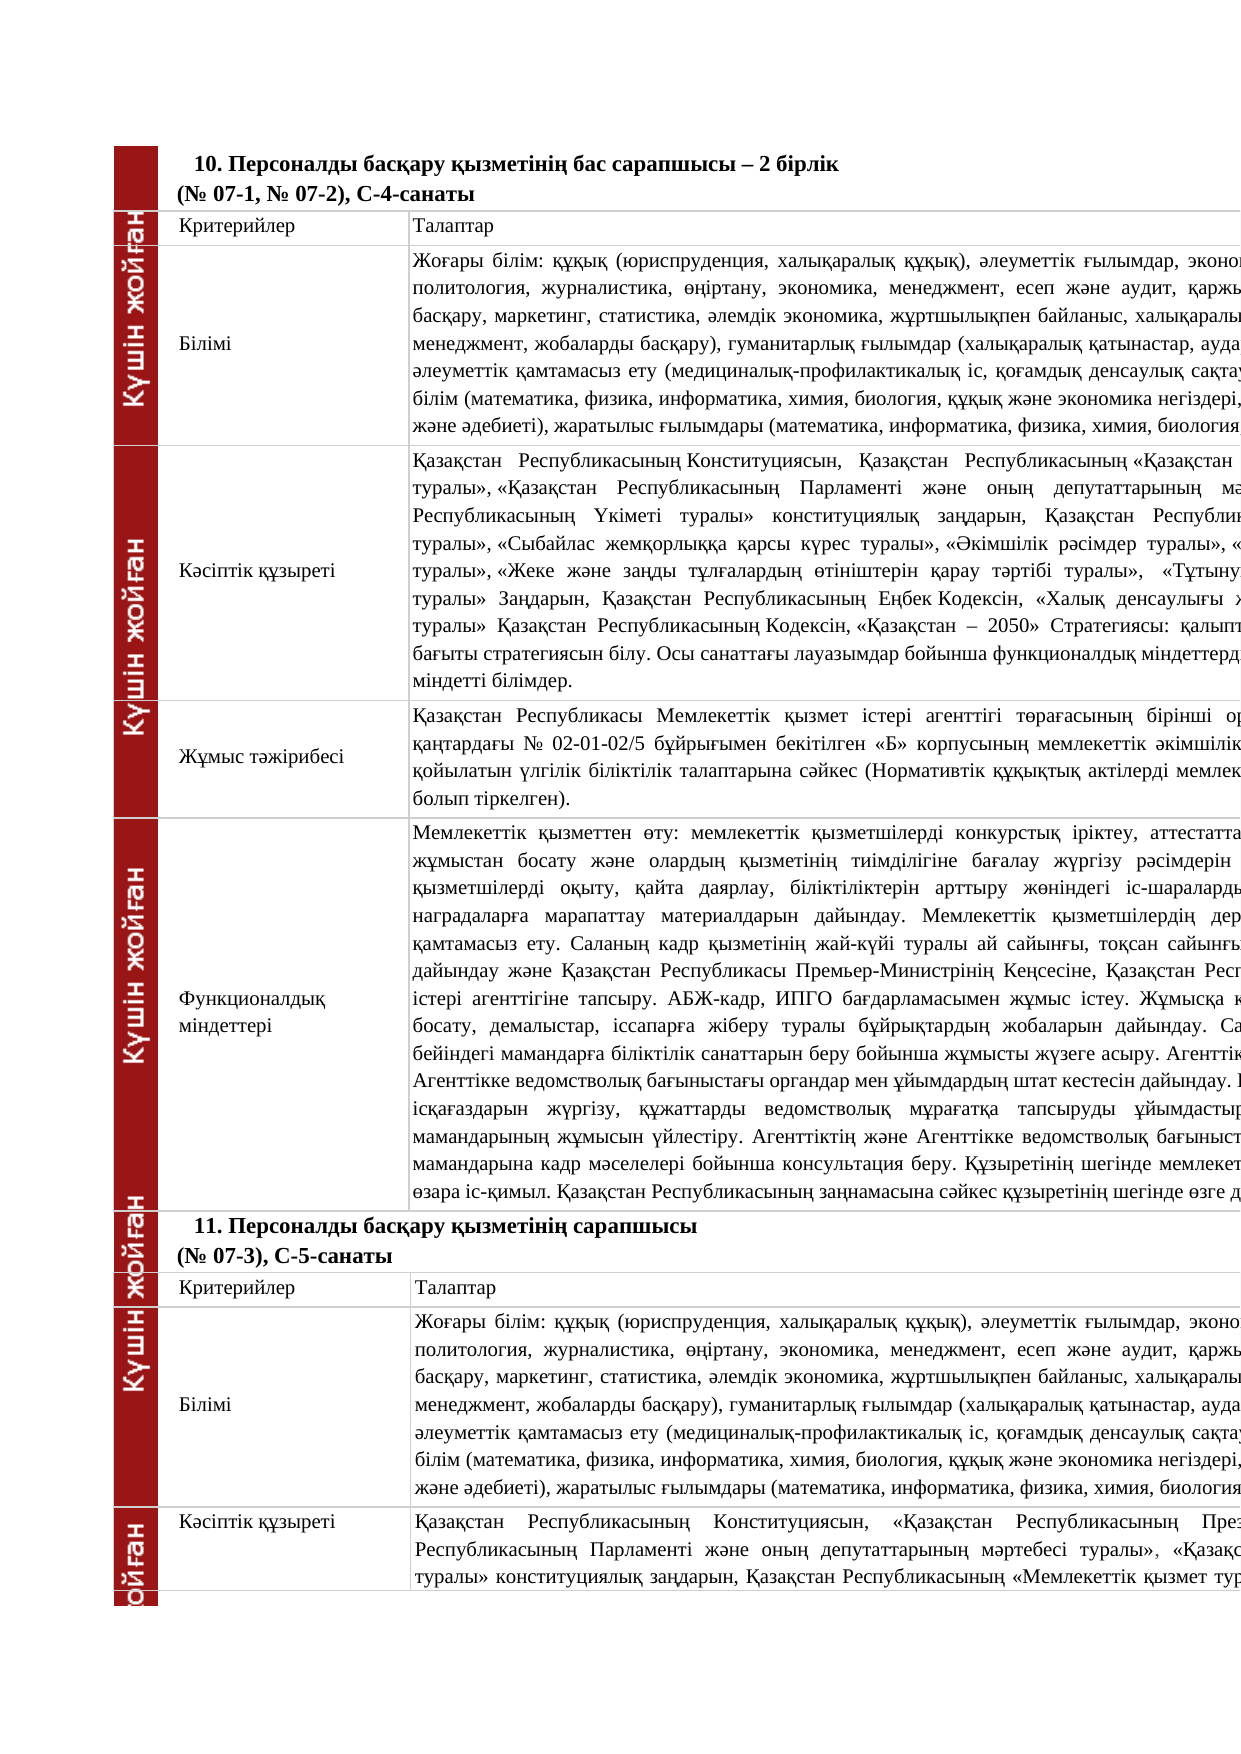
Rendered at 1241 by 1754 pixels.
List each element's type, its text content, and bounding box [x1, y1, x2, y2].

table_cell Білімі [114, 1308, 410, 1506]
table_cell Кәсіптік құзыреті [114, 446, 408, 700]
table_cell Қазақстан Республикасы Мемлекеттік қызмет істері агенттігі төрағасының бірінші орынбасарының 2008 жылғы 9 қаңтардағы № 02-01-02/5 бұйрығымен бекітілген «Б» корпусының мемлекеттік әкімшілік лауазымдарының санаттарына қойылатын үлгілік біліктілік талаптарына сәйкес (Нормативтік құқықтық актілерді мемлекеттік тіркеу тізілімінде № 5084 болып тіркелген). [410, 701, 1240, 817]
table_header Талаптар [410, 212, 1240, 245]
table_cell Кәсіптік құзыреті [114, 1508, 410, 1590]
table_cell Білімі [114, 246, 408, 445]
picture [114, 1591, 158, 1606]
picture [114, 146, 158, 150]
table_header Критерийлер [114, 212, 408, 245]
table_header Талаптар [411, 1273, 1240, 1306]
table_cell Функционалдық міндеттері [114, 819, 408, 1210]
text 10. Персоналды басқару қызметінің бас сарапшысы – 2 бірлік (№ 07-1, № 07-2), С-4-санаты [112, 150, 1128, 207]
table_cell Жоғары білім: құқық (юриспруденция, халықаралық құқық), әлеуметтік ғылымдар, экономика және бизнес (социология, политология, журналистика, өңіртану, экономика, менеджмент, есеп және аудит, қаржы, мемлекеттік және жергілікті басқару, маркетинг, статистика, әлемдік экономика, жұртшылықпен байланыс, халықаралық журналистика, инновациялық менеджмент, жобаларды басқару), гуманитарлық ғылымдар (халықаралық қатынастар, аударма ісі), денсаулық сақтау және әлеуметтік қамтамасыз ету (медициналық-профилактикалық іс, қоғамдық денсаулық сақтау, медицина, жалпы медицина), білім (математика, физика, информатика, химия, биология, құқық және экономика негіздері, шет тілі: екі шет тілі, қазақ тілі және әдебиеті), жаратылыс ғылымдары (математика, информатика, физика, химия, биология, экология, метеорология). [411, 1308, 1240, 1506]
table_cell Қазақстан Республикасының Конституциясын, Қазақстан Республикасының «Қазақстан Республикасының Президенті туралы», «Қазақстан Республикасының Парламенті және оның депутаттарының мәртебесі туралы», «Қазақстан Республикасының Үкіметі туралы» конституциялық заңдарын, Қазақстан Республикасының «Мемлекеттік қызмет туралы», «Сыбайлас жемқорлыққа қарсы күрес туралы», «Әкімшілік рәсімдер туралы», «Нормативтік құқықтық актілер туралы», «Жеке және заңды тұлғалардың өтiнiштерiн қарау тәртiбi туралы», «Тұтынушылардың құқықтарын қорғау туралы» Заңдарын, Қазақстан Республикасының Еңбек Кодексін, «Халық денсаулығы және денсаулық сақтау жүйесі туралы» Қазақстан Республикасының Кодексін, «Қазақстан – 2050» Стратегиясы: қалыптасқан мемлекеттің жаңа саяси бағыты стратегиясын білу. Осы санаттағы лауазымдар бойынша функционалдық міндеттерді орындау үшін қажетті басқа да міндетті білімдер. [410, 446, 1240, 700]
table_cell Жоғары білім: құқық (юриспруденция, халықаралық құқық), әлеуметтік ғылымдар, экономика және бизнес (социология, политология, журналистика, өңіртану, экономика, менеджмент, есеп және аудит, қаржы, мемлекеттік және жергілікті басқару, маркетинг, статистика, әлемдік экономика, жұртшылықпен байланыс, халықаралық журналистика, инновациялық менеджмент, жобаларды басқару), гуманитарлық ғылымдар (халықаралық қатынастар, аударма ісі), денсаулық сақтау және әлеуметтік қамтамасыз ету (медициналық-профилактикалық іс, қоғамдық денсаулық сақтау, медицина, жалпы медицина), білім (математика, физика, информатика, химия, биология, құқық және экономика негіздері, шет тілі: екі шет тілі, қазақ тілі және әдебиеті), жаратылыс ғылымдары (математика, информатика, физика, химия, биология, экология, метеорология). [410, 246, 1240, 445]
table_cell Жұмыс тәжірибесі [114, 701, 408, 817]
table_header Критерийлер [114, 1273, 410, 1306]
table_cell Мемлекеттік қызметтен өту: мемлекеттік қызметшілерді конкурстық іріктеу, аттестаттау, қызмет бабымен жылжыту, жұмыстан босату және олардың қызметінің тиімділігіне бағалау жүргізу рәсімдерін қамтамасыз ету. Мемлекеттік қызметшілерді оқыту, қайта даярлау, біліктіліктерін арттыру жөніндегі іс-шараларды жүзеге асыру. Мемлекеттік наградаларға марапаттау материалдарын дайындау. Мемлекеттік қызметшілердің дербес деректерін есепке алуды қамтамасыз ету. Саланың кадр қызметінің жай-күйі туралы ай сайынғы, тоқсан сайынғы және жыл сайынғы есептерін дайындау және Қазақстан Республикасы Премьер-Министрінің Кеңсесіне, Қазақстан Республикасы Мемлекеттік қызмет істері агенттігіне тапсыру. АБЖ-кадр, ИПГО бағдарламасымен жұмыс істеу. Жұмысқа қабылдау, ауыстыру, жұмыстан босату, демалыстар, іссапарға жіберу туралы бұйрықтардың жобаларын дайындау. Санитариялық-эпидемиологиялық бейіндегі мамандарға біліктілік санаттарын беру бойынша жұмысты жүзеге асыру. Агенттіктің орталық аппаратының және Агенттікке ведомстволық бағыныстағы органдар мен ұйымдардың штат кестесін дайындау. Персоналды басқару қызметінде ісқағаздарын жүргізу, құжаттарды ведомстволық мұрағатқа тапсыруды ұйымдастыру. Агенттіктің штаттан тыс мамандарының жұмысын үйлестіру. Агенттіктің және Агенттікке ведомстволық бағыныстағы органдар мен ұйымдардың мамандарына кадр мәселелері бойынша консультация беру. Құзыретінің шегінде мемлекеттік органдар және ұйымдармен өзара іс-қимыл. Қазақстан Республикасының заңнамасына сәйкес құзыретінің шегінде өзге де міндеттерді орындау. [410, 819, 1240, 1210]
picture [114, 1268, 158, 1272]
text 11. Персоналды басқару қызметінің сарапшысы (№ 07-3), С-5-санаты [112, 1212, 1128, 1268]
